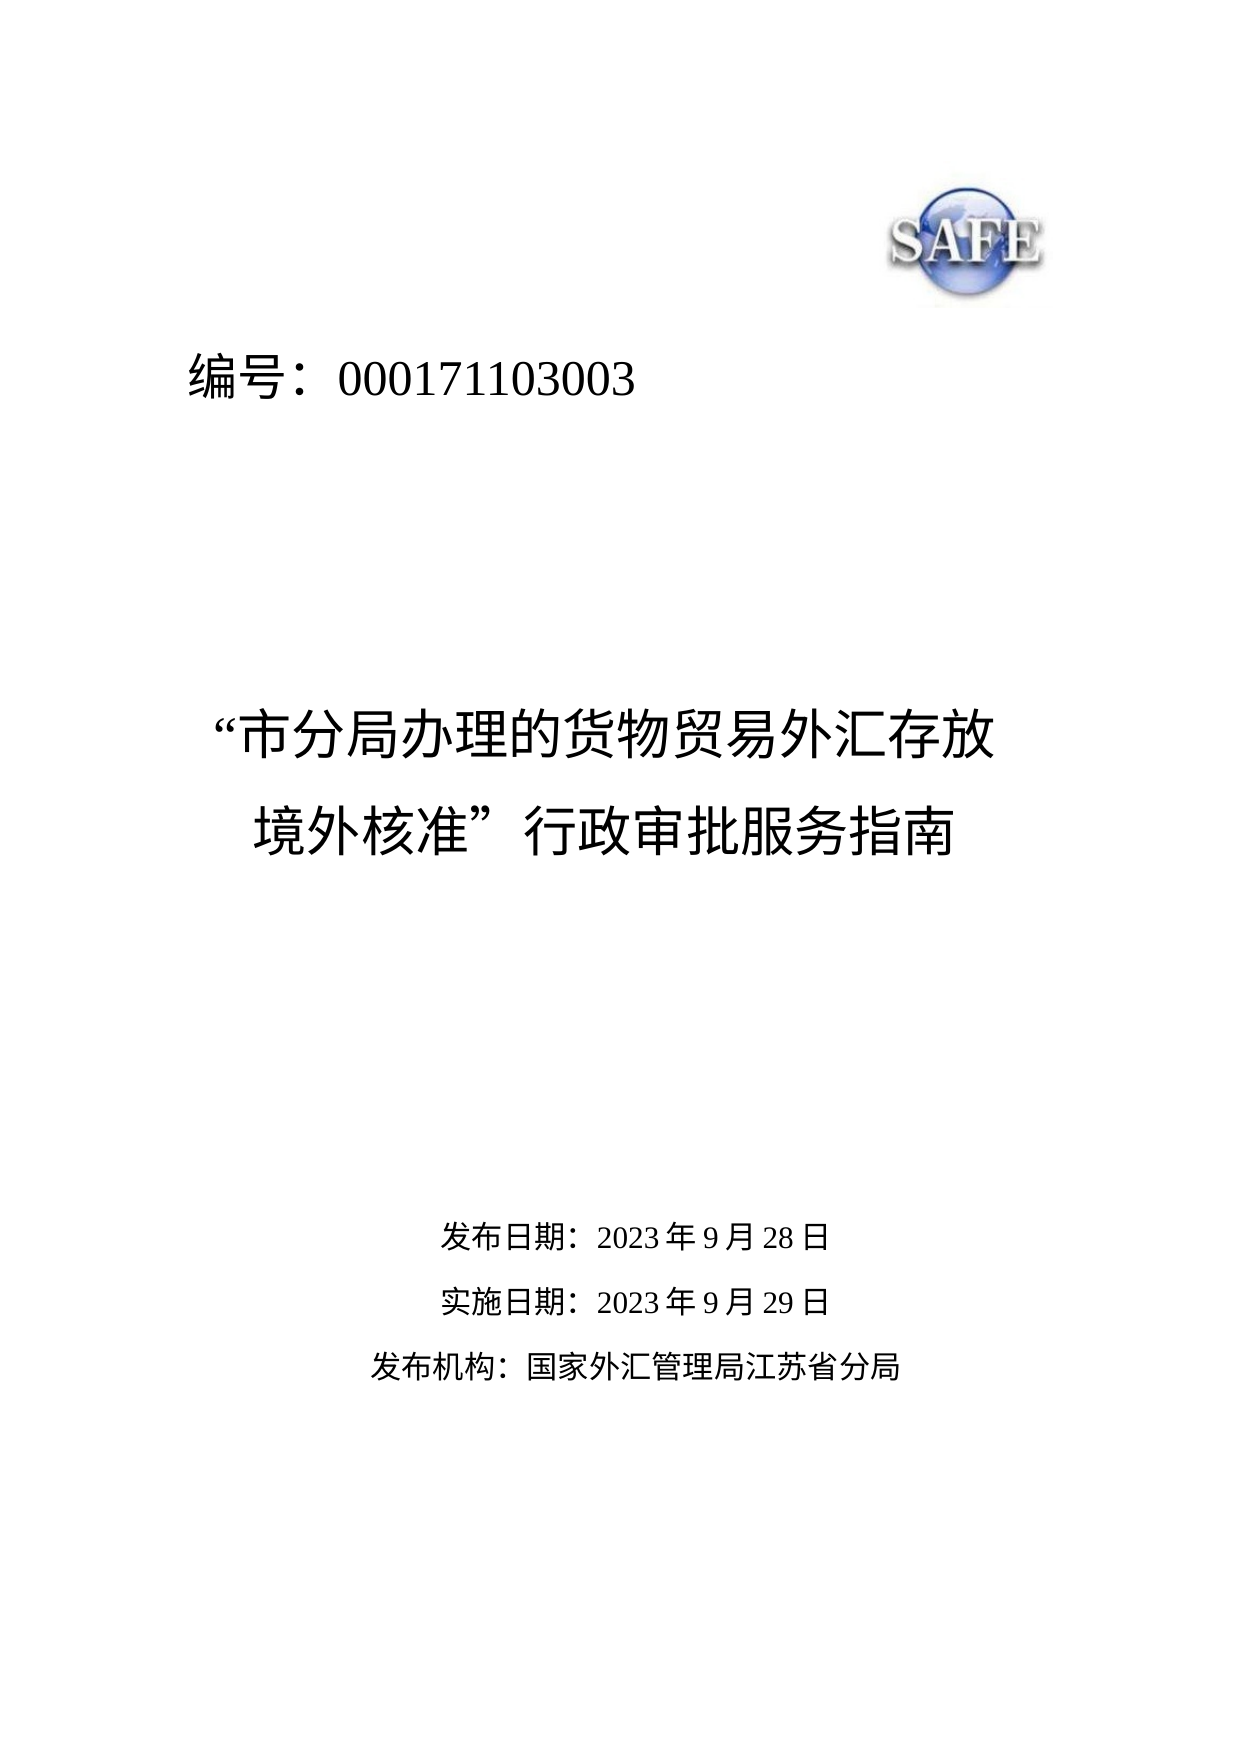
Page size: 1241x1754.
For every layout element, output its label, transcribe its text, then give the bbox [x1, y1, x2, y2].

text 编号：000171103003 [187, 324, 1021, 422]
text “市分局办理的货物贸易外汇存放境外核准”行政审批服务指南 [187, 682, 1021, 877]
picture [871, 161, 1053, 308]
text 发布日期：2023年9月28日 [187, 1202, 1021, 1267]
text 发布机构：国家外汇管理局江苏省分局 [187, 1332, 1021, 1397]
text 实施日期：2023年9月29日 [187, 1267, 1021, 1332]
